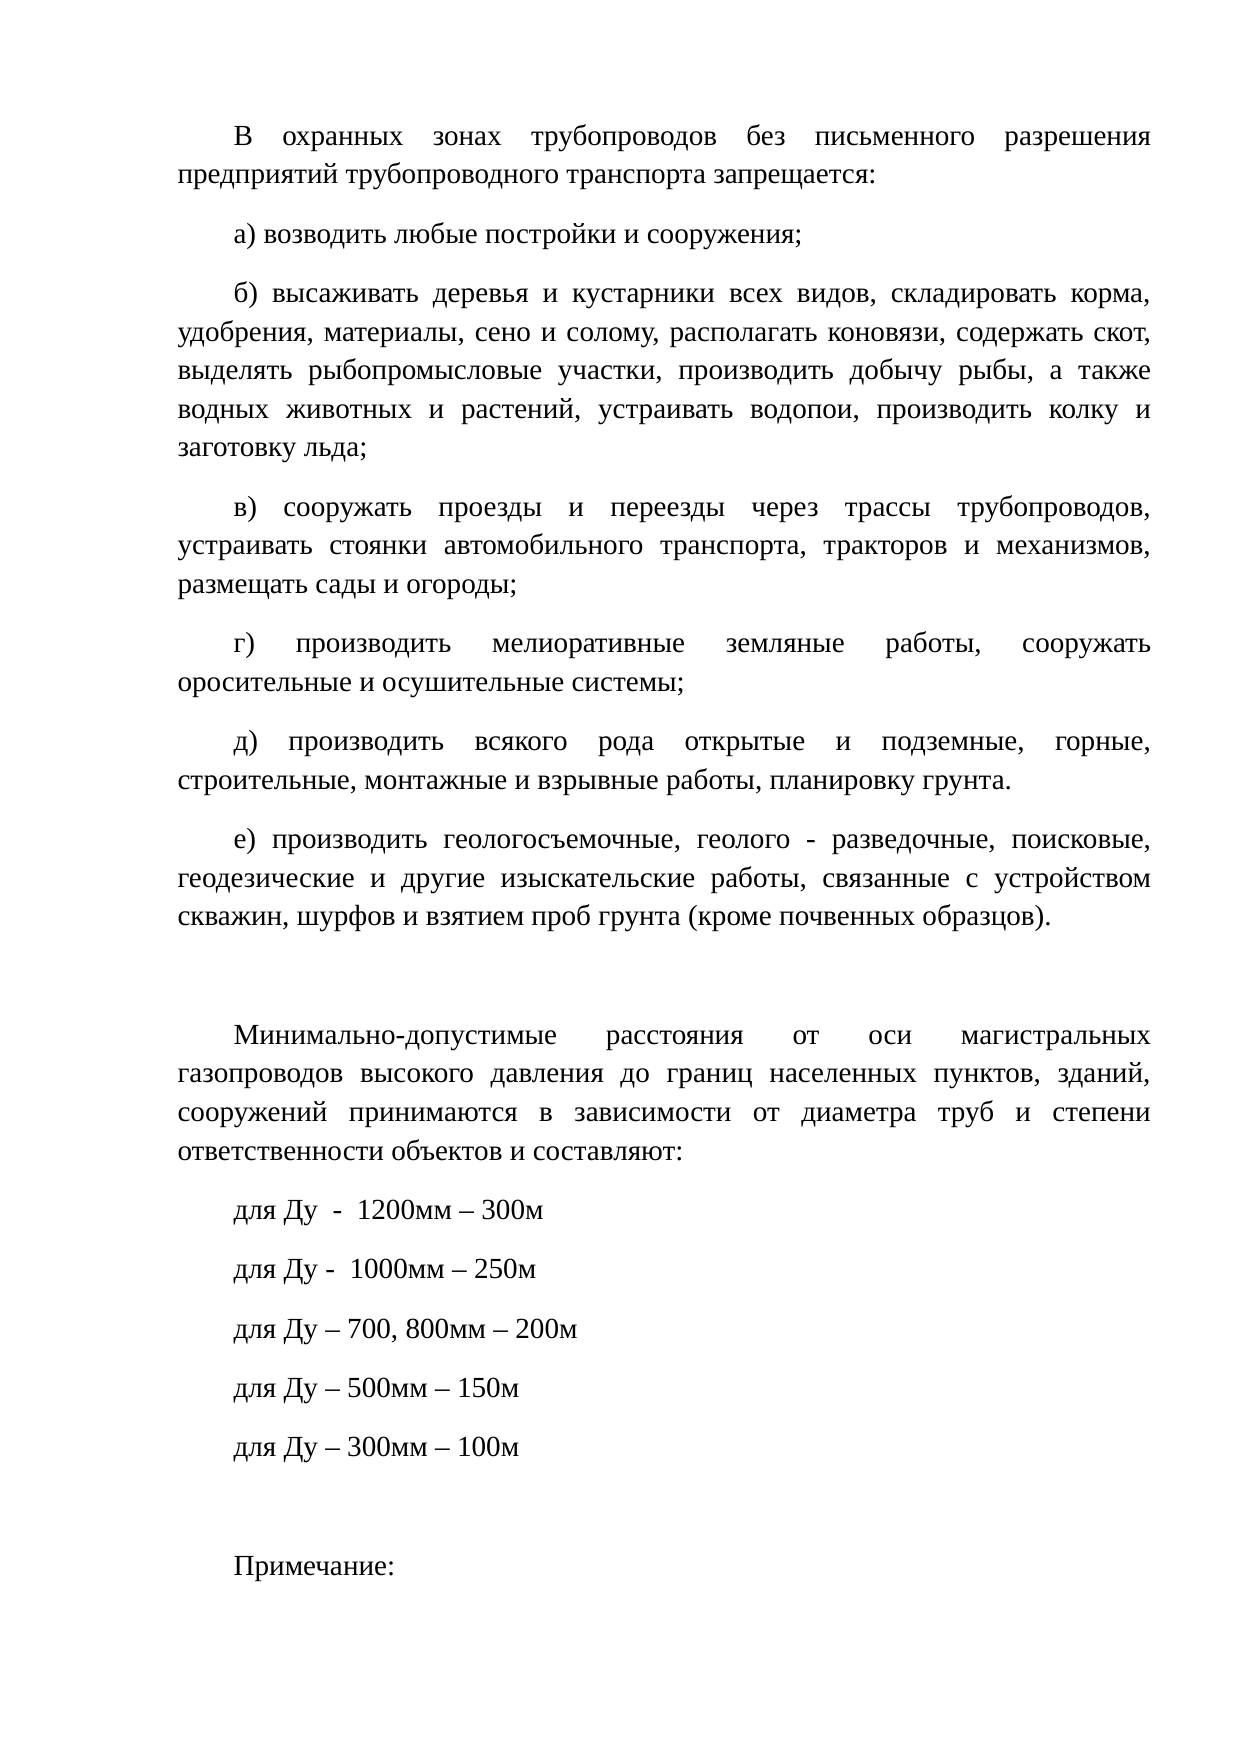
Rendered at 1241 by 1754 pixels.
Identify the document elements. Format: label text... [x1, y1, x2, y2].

text для Ду - 1000мм – 250м [177, 1251, 1152, 1285]
text е) производить геологосъемочные, геолого - разведочные, поисковые, геодезические и другие изыскательские работы, связанные с устройством скважин, шурфов и взятием проб грунта (кроме почвенных образцов). [177, 821, 1152, 932]
text Примечание: [177, 1548, 1152, 1582]
text а) возводить любые постройки и сооружения; [177, 216, 1152, 249]
text В охранных зонах трубопроводов без письменного разрешения предприятий трубопроводного транспорта запрещается: [177, 118, 1152, 190]
text г) производить мелиоративные земляные работы, сооружать оросительные и осушительные системы; [177, 625, 1152, 697]
text б) высаживать деревья и кустарники всех видов, складировать корма, удобрения, материалы, сено и солому, располагать коновязи, содержать скот, выделять рыбопромысловые участки, производить добычу рыбы, а также водных животных и растений, устраивать водопои, производить колку и заготовку льда; [177, 275, 1152, 463]
text для Ду – 300мм – 100м [177, 1429, 1152, 1463]
text для Ду - 1200мм – 300м [177, 1192, 1152, 1226]
text д) производить всякого рода открытые и подземные, горные, строительные, монтажные и взрывные работы, планировку грунта. [177, 723, 1152, 795]
text для Ду – 700, 800мм – 200м [177, 1311, 1152, 1344]
text в) сооружать проезды и переезды через трассы трубопроводов, устраивать стоянки автомобильного транспорта, тракторов и механизмов, размещать сады и огороды; [177, 489, 1152, 599]
text для Ду – 500мм – 150м [177, 1370, 1152, 1404]
text Минимально-допустимые расстояния от оси магистральных газопроводов высокого давления до границ населенных пунктов, зданий, сооружений принимаются в зависимости от диаметра труб и степени ответственности объектов и составляют: [177, 1017, 1152, 1166]
